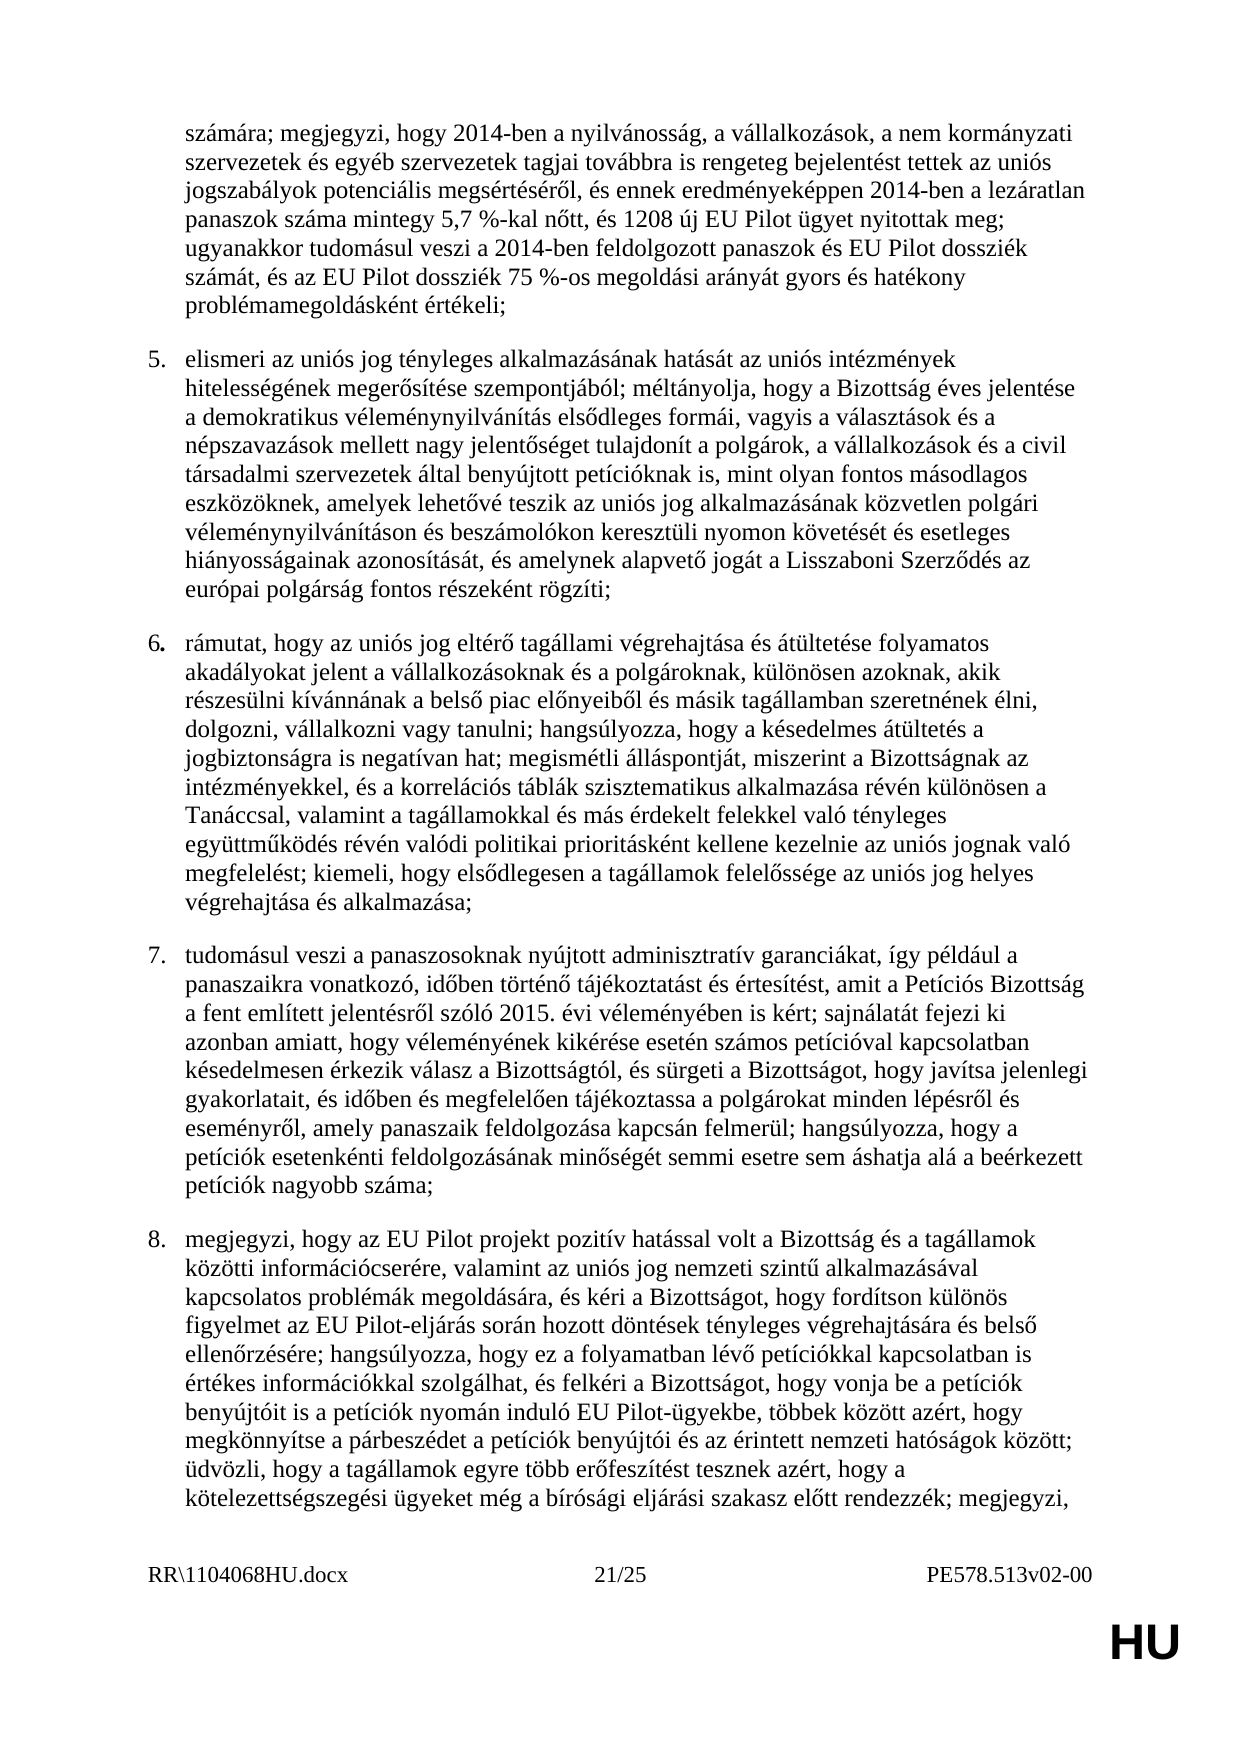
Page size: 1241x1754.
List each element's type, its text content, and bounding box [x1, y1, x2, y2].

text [148, 1224, 1092, 1512]
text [148, 118, 1092, 319]
text 7. tudomásul veszi a panaszosoknak nyújtott adminisztratív garanciákat, így például a panaszaikra vonatkozó, időben történő tájékoztatást és értesítést, amit a Petíciós Bizottság a fent említett jelentésről szóló 2015. évi véleményében is kért; sajnálatát fejezi ki azonban amiatt, hogy véleményének kikérése esetén számos petícióval kapcsolatban késedelmesen érkezik válasz a Bizottságtól, és sürgeti a Bizottságot, hogy javítsa jelenlegi gyakorlatait, és időben és megfelelően tájékoztassa a polgárokat minden lépésről és eseményről, amely panaszaik feldolgozása kapcsán felmerül; hangsúlyozza, hogy a petíciók esetenkénti feldolgozásának minőségét semmi esetre sem áshatja alá a beérkezett petíciók nagyobb száma; [148, 941, 1092, 1199]
text 6. rámutat, hogy az uniós jog eltérő tagállami végrehajtása és átültetése folyamatos akadályokat jelent a vállalkozásoknak és a polgároknak, különösen azoknak, akik részesülni kívánnának a belső piac előnyeiből és másik tagállamban szeretnének élni, dolgozni, vállalkozni vagy tanulni; hangsúlyozza, hogy a késedelmes átültetés a jogbiztonságra is negatívan hat; megismétli álláspontját, miszerint a Bizottságnak az intézményekkel, és a korrelációs táblák szisztematikus alkalmazása révén különösen a Tanáccsal, valamint a tagállamokkal és más érdekelt felekkel való tényleges együttműködés révén valódi politikai prioritásként kellene kezelnie az uniós jognak való megfelelést; kiemeli, hogy elsődlegesen a tagállamok felelőssége az uniós jog helyes végrehajtása és alkalmazása; [148, 628, 1092, 916]
text 5. elismeri az uniós jog tényleges alkalmazásának hatását az uniós intézmények hitelességének megerősítése szempontjából; méltányolja, hogy a Bizottság éves jelentése a demokratikus véleménynyilvánítás elsődleges formái, vagyis a választások és a népszavazások mellett nagy jelentőséget tulajdonít a polgárok, a vállalkozások és a civil társadalmi szervezetek által benyújtott petícióknak is, mint olyan fontos másodlagos eszközöknek, amelyek lehetővé teszik az uniós jog alkalmazásának közvetlen polgári véleménynyilvánításon és beszámolókon keresztüli nyomon követését és esetleges hiányosságainak azonosítását, és amelynek alapvető jogát a Lisszaboni Szerződés az európai polgárság fontos részeként rögzíti; [148, 344, 1092, 603]
